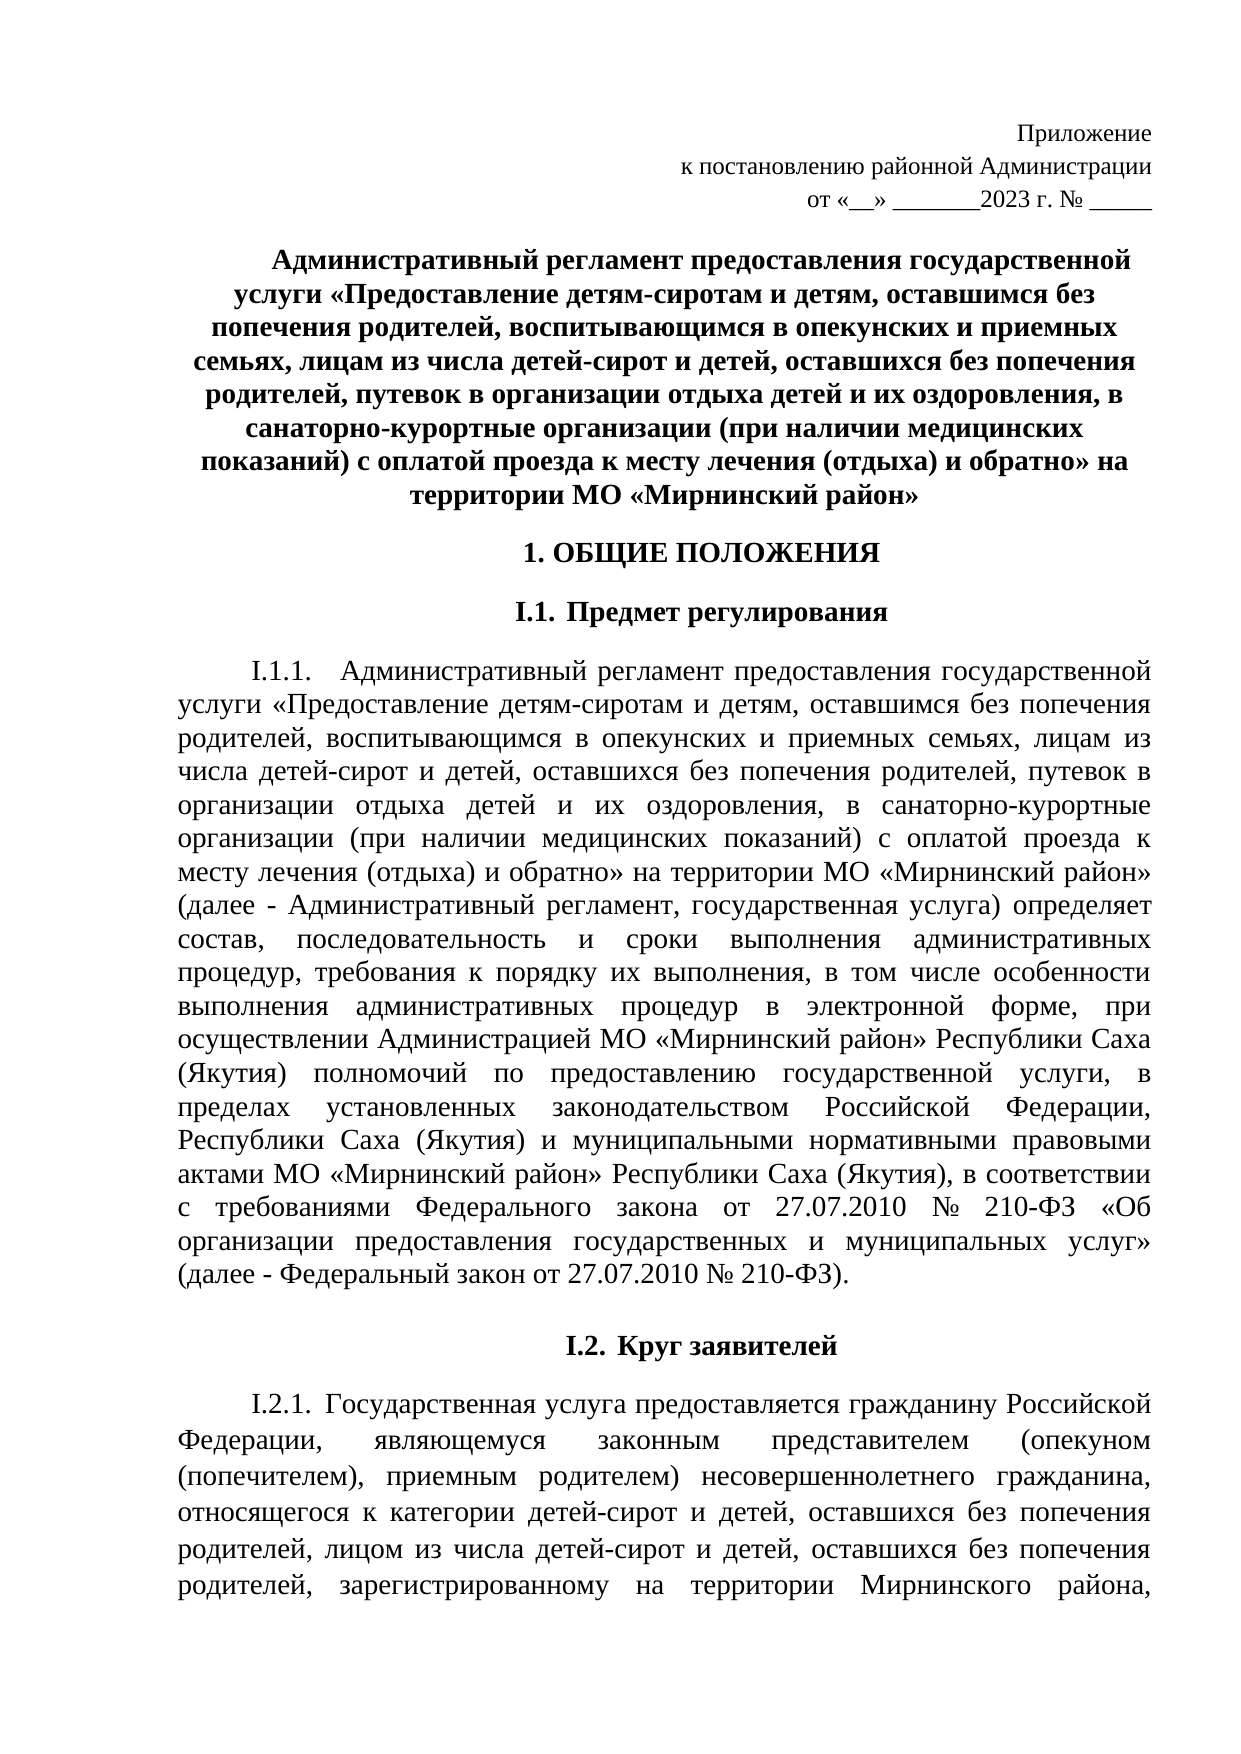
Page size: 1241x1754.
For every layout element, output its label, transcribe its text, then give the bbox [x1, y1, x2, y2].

subtitle Круг заявителей [177, 1328, 1152, 1361]
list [177, 1386, 1152, 1600]
text Приложение [177, 118, 1152, 147]
text Административный регламент предоставления государственной услуги «Предоставление детям-сиротам и детям, оставшимся без попечения родителей, воспитывающимся в опекунских и приемных семьях, лицам из числа детей-сирот и детей, оставшихся без попечения родителей, путевок в организации отдыха детей и их оздоровления, в санаторно-курортные организации (при наличии медицинских показаний) с оплатой проезда к месту лечения (отдыха) и обратно» на территории МО «Мирнинский район» [177, 242, 1152, 511]
text от «__» _______2023 г. № _____ [177, 184, 1152, 213]
list Административный регламент предоставления государственной услуги «Предоставление детям-сиротам и детям, оставшимся без попечения родителей, воспитывающимся в опекунских и приемных семьях, лицам из числа детей-сирот и детей, оставшихся без попечения родителей, путевок в организации отдыха детей и их оздоровления, в санаторно-курортные организации (при наличии медицинских показаний) с оплатой проезда к месту лечения (отдыха) и обратно» на территории МО «Мирнинский район» (далее - Административный регламент, государственная услуга) определяет состав, последовательность и сроки выполнения административных процедур, требования к порядку их выполнения, в том числе особенности выполнения административных процедур в электронной форме, при осуществлении Администрацией МО «Мирнинский район» Республики Саха (Якутия) полномочий по предоставлению государственной услуги, в пределах установленных законодательством Российской Федерации, Республики Саха (Якутия) и муниципальными нормативными правовыми актами МО «Мирнинский район» Республики Саха (Якутия), в соответствии с требованиями Федерального закона от 27.07.2010 № 210-ФЗ «Об организации предоставления государственных и муниципальных услуг» (далее - Федеральный закон от 27.07.2010 № 210-ФЗ). [177, 653, 1152, 1290]
subtitle Предмет регулирования [177, 594, 1152, 628]
text к постановлению районной Администрации [177, 151, 1152, 180]
list ОБЩИЕ ПОЛОЖЕНИЯ [251, 536, 1152, 569]
